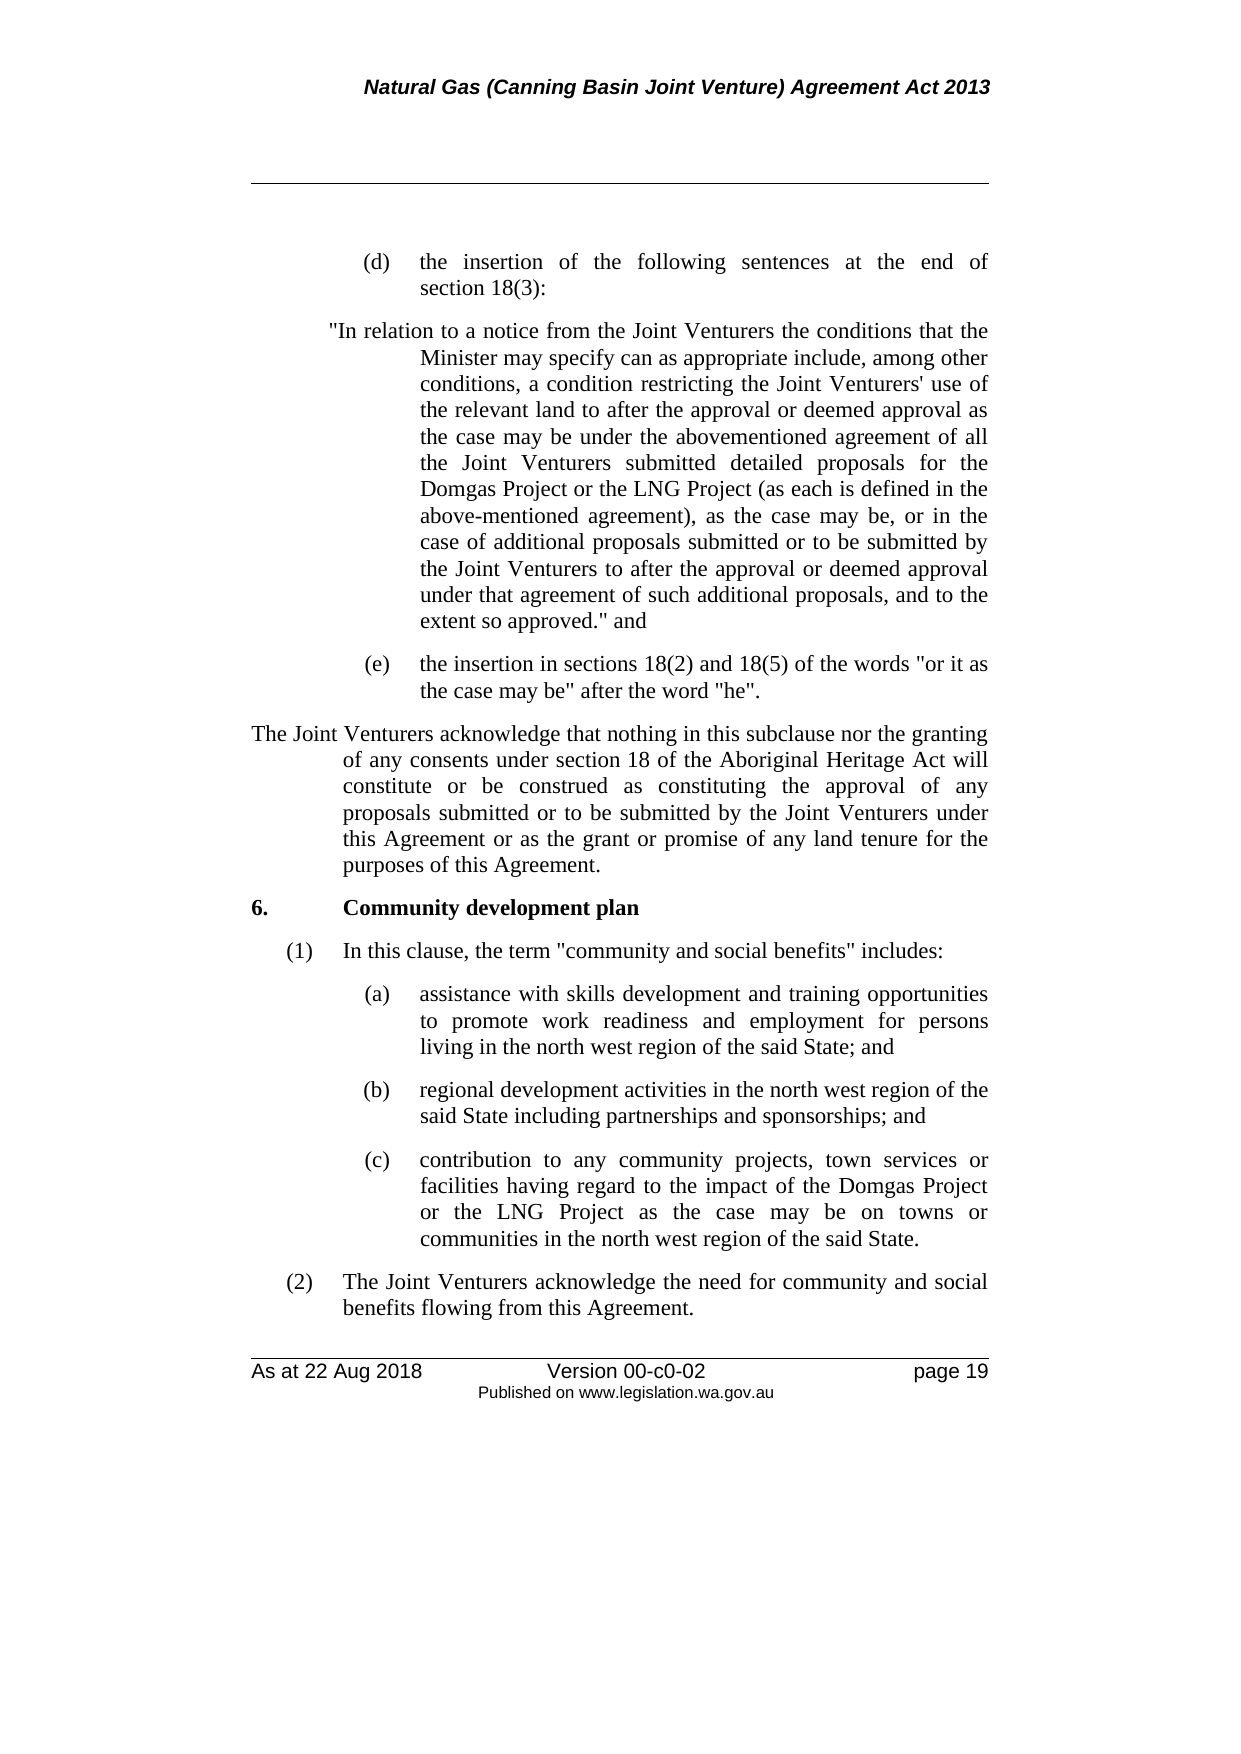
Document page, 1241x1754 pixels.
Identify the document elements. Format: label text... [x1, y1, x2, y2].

text (c) contribution to any community projects, town services or facilities having regard to the impact of the Domgas Project or the LNG Project as the case may be on towns or communities in the region of the said State. [251, 1146, 989, 1251]
text 6. Community development plan [251, 894, 989, 921]
text (d) the insertion of the following sentences at the end of section 18(3): [251, 248, 989, 301]
text (b) regional development activities in the region of the said State including partnerships and sponsorships; and [251, 1076, 989, 1129]
text (1) In this clause, the term "community and social benefits" includes: [251, 937, 989, 964]
text (a) assistance with skills development and training opportunities to promote work readiness and employment for persons living in the north west region of the said State; and [251, 981, 989, 1059]
text (2) The Joint Venturers acknowledge the need for community and social benefits flowing from this Agreement. [251, 1268, 989, 1320]
text The Joint Venturers acknowledge that nothing in this subclause nor the granting of any consents under section 18 of the Aboriginal Heritage Act will constitute or be construed as constituting the approval of any proposals submitted or to be submitted by the Joint Venturers under this Agreement or as the grant or promise of any land tenure for the purposes of this Agreement. [251, 720, 989, 878]
text "In relation to a notice from the Joint Venturers the conditions that the Minister may specify can as appropriate include, among other conditions, a condition restricting the Joint Venturers' use of the relevant land to after the approval or deemed approval as the case may be under the abovementioned agreement of all the Joint Venturers submitted detailed proposals for the Domgas Project or the LNG Project (as each is defined in the above-mentioned agreement), as the case may be, or in the case of additional proposals submitted or to be submitted by the Joint Venturers to after the approval or deemed approval under that agreement of such additional proposals, and to the extent so approved." and [328, 317, 989, 634]
text (e) the insertion in sections 18(2) and 18(5) of the words "or it as the case may be" after the word "he". [251, 650, 989, 703]
